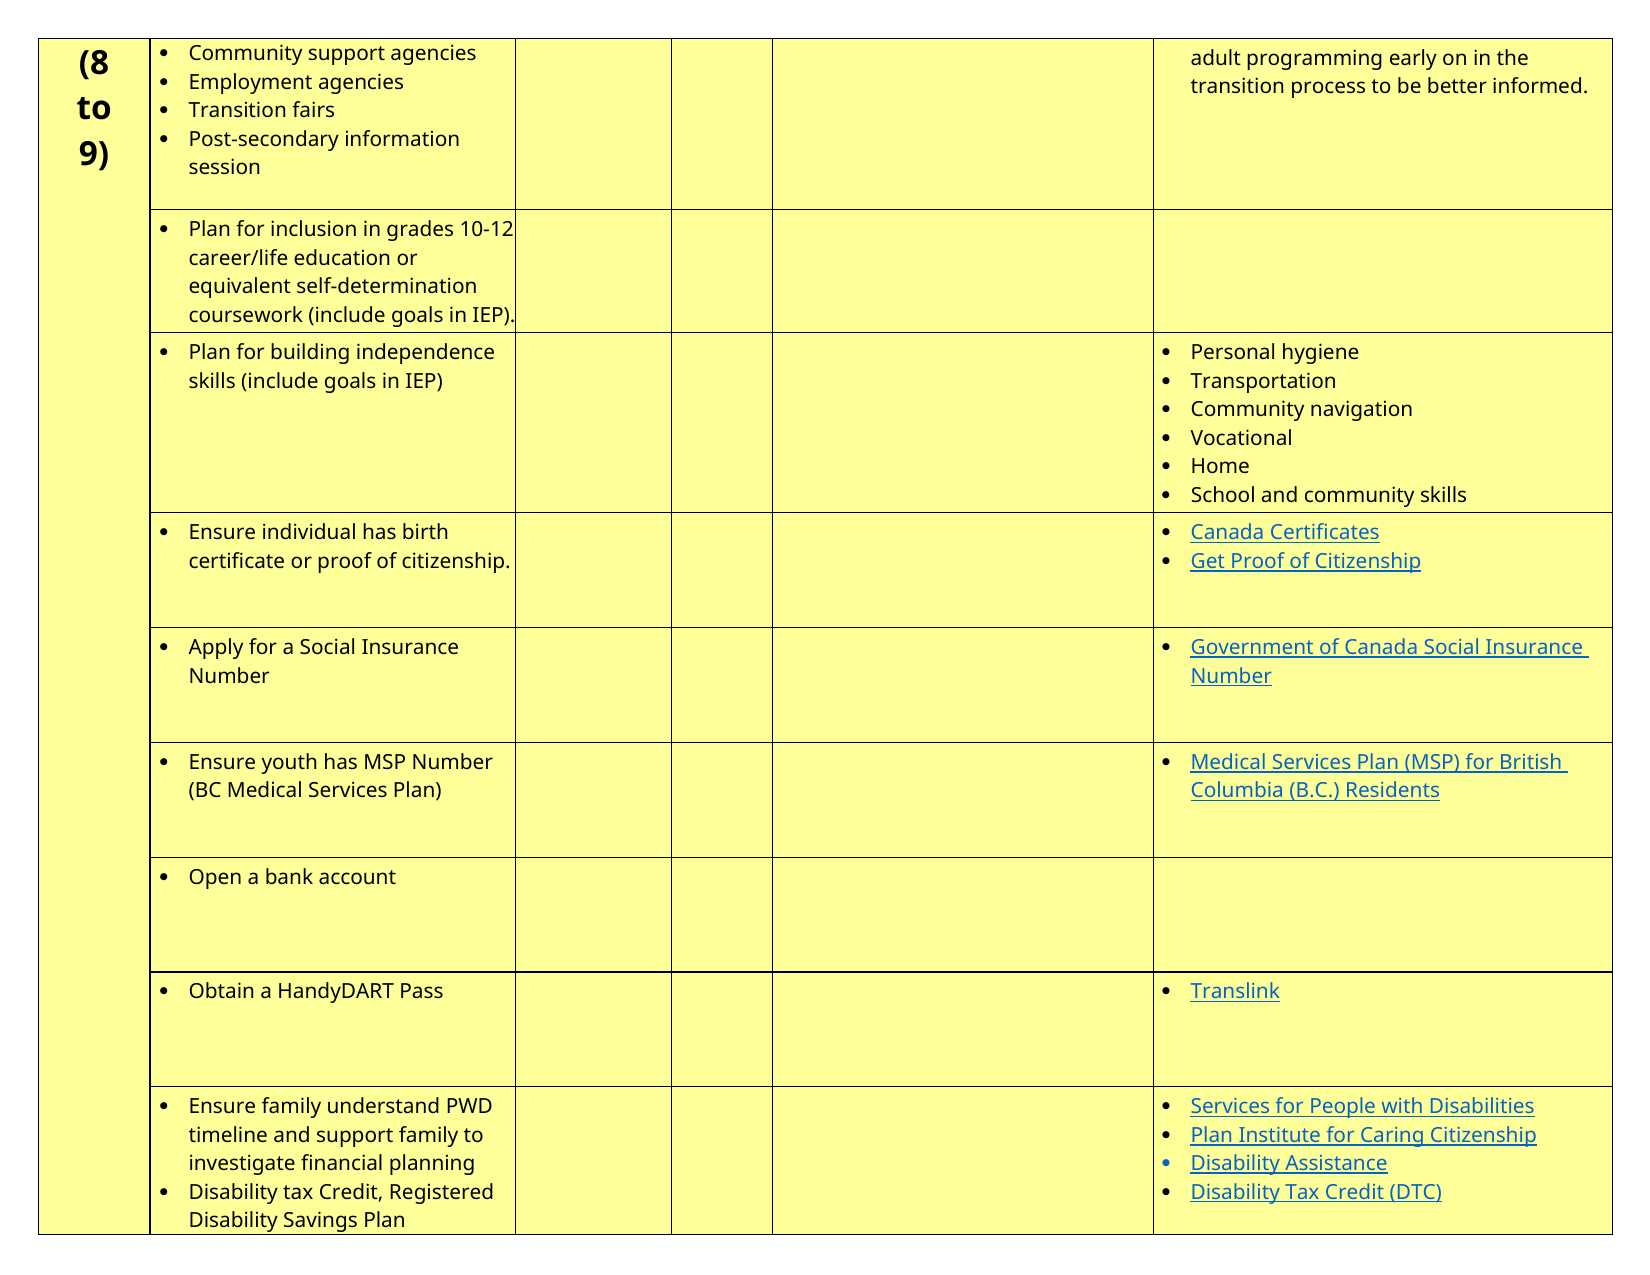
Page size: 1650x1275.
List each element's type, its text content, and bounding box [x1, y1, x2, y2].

table_cell [516, 513, 671, 627]
table_cell [516, 743, 671, 857]
table_cell [516, 973, 671, 1086]
table_cell [672, 743, 772, 857]
table_cell Ensure youth has MSP Number (BC Medical Services Plan) [151, 743, 515, 857]
table_cell [516, 628, 671, 742]
table_cell [773, 973, 1153, 1086]
table_cell [773, 1087, 1153, 1234]
table_cell [672, 628, 772, 742]
table_cell [516, 1087, 671, 1234]
table_cell [672, 973, 772, 1086]
table_cell [773, 628, 1153, 742]
table_cell [773, 743, 1153, 857]
table_cell [672, 858, 772, 971]
table_cell [672, 513, 772, 627]
table_cell Government of Canada Social Insurance Number [1154, 628, 1612, 742]
table_cell [1154, 210, 1612, 332]
table_cell Plan for building independence skills (include goals in IEP) [151, 333, 515, 512]
table_cell [516, 858, 671, 971]
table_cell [151, 39, 515, 209]
table_cell [773, 333, 1153, 512]
table_cell [672, 333, 772, 512]
table_cell [516, 39, 671, 209]
table_cell Personal hygiene Transportation Community navigation Vocational Home School and community skills [1154, 333, 1612, 512]
table_cell Ensure individual has birth certificate or proof of citizenship. [151, 513, 515, 627]
table_cell [773, 210, 1153, 332]
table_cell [151, 1087, 515, 1234]
table_cell Medical Services Plan (MSP) for British Columbia (B.C.) Residents [1154, 743, 1612, 857]
table_cell Plan for inclusion in grades 10-12 career/life education or equivalent self-determination coursework (include goals in IEP). [151, 210, 515, 332]
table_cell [1154, 1087, 1612, 1234]
table_cell Apply for a Social Insurance Number [151, 628, 515, 742]
table_cell [516, 210, 671, 332]
table_cell [773, 513, 1153, 627]
table_cell Translink [1154, 973, 1612, 1086]
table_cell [1154, 39, 1612, 209]
table_cell [672, 210, 772, 332]
table_cell Obtain a HandyDART Pass [151, 973, 515, 1086]
table_cell Canada Certificates Get Proof of Citizenship [1154, 513, 1612, 627]
table_cell [516, 333, 671, 512]
table_cell Open a bank account [151, 858, 515, 971]
table_cell [1154, 858, 1612, 971]
table_cell [773, 39, 1153, 209]
table_cell [773, 858, 1153, 971]
table_cell [672, 1087, 772, 1234]
table_cell [672, 39, 772, 209]
